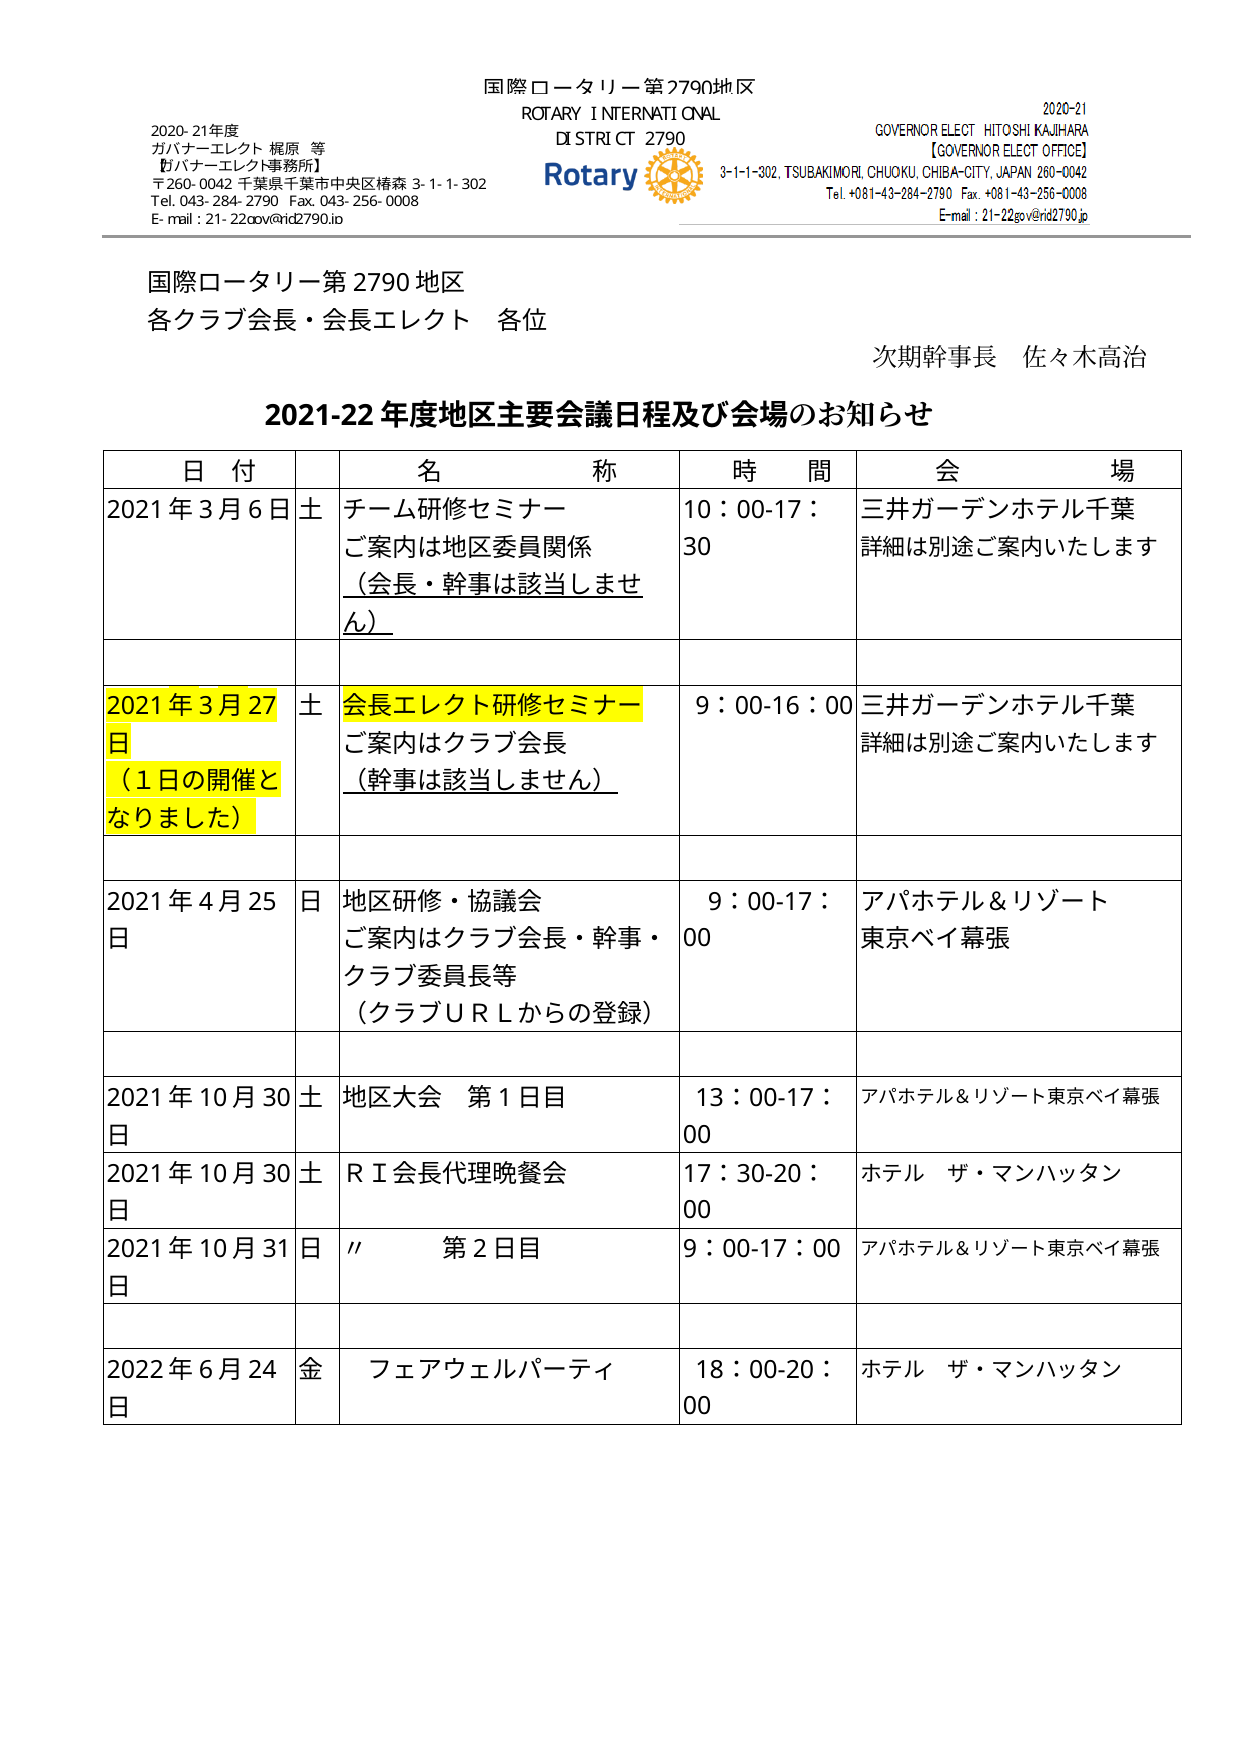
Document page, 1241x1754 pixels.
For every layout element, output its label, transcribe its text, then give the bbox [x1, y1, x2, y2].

table_cell [104, 640, 295, 684]
table_cell 地区研修・協議会 ご案内はクラブ会長・幹事・クラブ委員長等 （クラブＵＲＬからの登録） [340, 881, 679, 1031]
table_cell 会長エレクト研修セミナー ご案内はクラブ会長 （幹事は該当しません） [340, 686, 679, 835]
table_cell [340, 1304, 679, 1348]
table_cell [340, 1032, 679, 1076]
table_cell 金 [296, 1349, 339, 1424]
table_cell 土 [296, 489, 339, 639]
table_header 日 付 [104, 451, 295, 488]
table_cell アパホテル＆リゾート 東京ベイ幕張 [857, 881, 1181, 1031]
table_cell [340, 640, 679, 684]
table_cell 2021年3月27日 （１日の開催となりました） [104, 686, 295, 835]
table_header [296, 451, 339, 488]
table_cell [680, 1032, 856, 1076]
table_cell 2021年10月31日 [104, 1229, 295, 1303]
table_cell [680, 1304, 856, 1348]
table_cell ＲＩ会長代理晩餐会 [340, 1153, 679, 1228]
table_cell 9：00-17：00 [680, 881, 856, 1031]
table_cell [104, 1032, 295, 1076]
table_cell 地区大会 第1日目 [340, 1077, 679, 1152]
table_cell 10：00-17：30 [680, 489, 856, 639]
table_cell [857, 640, 1181, 684]
table_cell [340, 836, 679, 880]
text 2021-22年度地区主要会議日程及び会場のお知らせ [148, 375, 1137, 450]
table_cell 9：00-16：00 [680, 686, 856, 835]
table_cell [857, 836, 1181, 880]
table_cell 2021年3月6日 [104, 489, 295, 639]
table_cell [296, 1304, 339, 1348]
table_cell 土 [296, 1077, 339, 1152]
table_cell 18：00-20：00 [680, 1349, 856, 1424]
table_cell 土 [296, 686, 339, 835]
table_header 会 場 [857, 451, 1181, 488]
table_cell [857, 1032, 1181, 1076]
table_header 時 間 [680, 451, 856, 488]
table_cell ホテル ザ・マンハッタン [857, 1153, 1181, 1228]
table_cell 2021年10月30日 [104, 1077, 295, 1152]
table_cell アパホテル＆リゾート東京ベイ幕張 [857, 1229, 1181, 1303]
table_cell 13：00-17：00 [680, 1077, 856, 1152]
text 各クラブ会長・会長エレクト 各位 [148, 300, 1092, 337]
table_cell [296, 1032, 339, 1076]
table_cell 日 [296, 1229, 339, 1303]
table_cell 9：00-17：00 [680, 1229, 856, 1303]
table_cell チーム研修セミナー ご案内は地区委員関係 （会長・幹事は該当しません） [340, 489, 679, 639]
table_cell 土 [296, 1153, 339, 1228]
table_cell ホテル ザ・マンハッタン [857, 1349, 1181, 1424]
text 国際ロータリー第2790地区 [148, 262, 1092, 300]
table_cell [104, 836, 295, 880]
table_cell [680, 640, 856, 684]
table_cell 三井ガーデンホテル千葉 詳細は別途ご案内いたします [857, 489, 1181, 639]
text 次期幹事長 佐々木高治 [148, 337, 1152, 375]
table_cell 2021年10月30日 [104, 1153, 295, 1228]
table_header 名 称 [340, 451, 679, 488]
table_cell 2022年6月24日 [104, 1349, 295, 1424]
table_cell 三井ガーデンホテル千葉 詳細は別途ご案内いたします [857, 686, 1181, 835]
table_cell フェアウェルパーティ [340, 1349, 679, 1424]
table_cell 17：30-20：00 [680, 1153, 856, 1228]
table_cell 日 [296, 881, 339, 1031]
table_cell [680, 836, 856, 880]
table_cell [857, 1304, 1181, 1348]
table_cell [296, 836, 339, 880]
picture [545, 95, 1092, 225]
table_cell 2021年4月25日 [104, 881, 295, 1031]
table_cell [104, 1304, 295, 1348]
table_cell [296, 640, 339, 684]
table_cell アパホテル＆リゾート東京ベイ幕張 [857, 1077, 1181, 1152]
table_cell 〃 第2日目 [340, 1229, 679, 1303]
